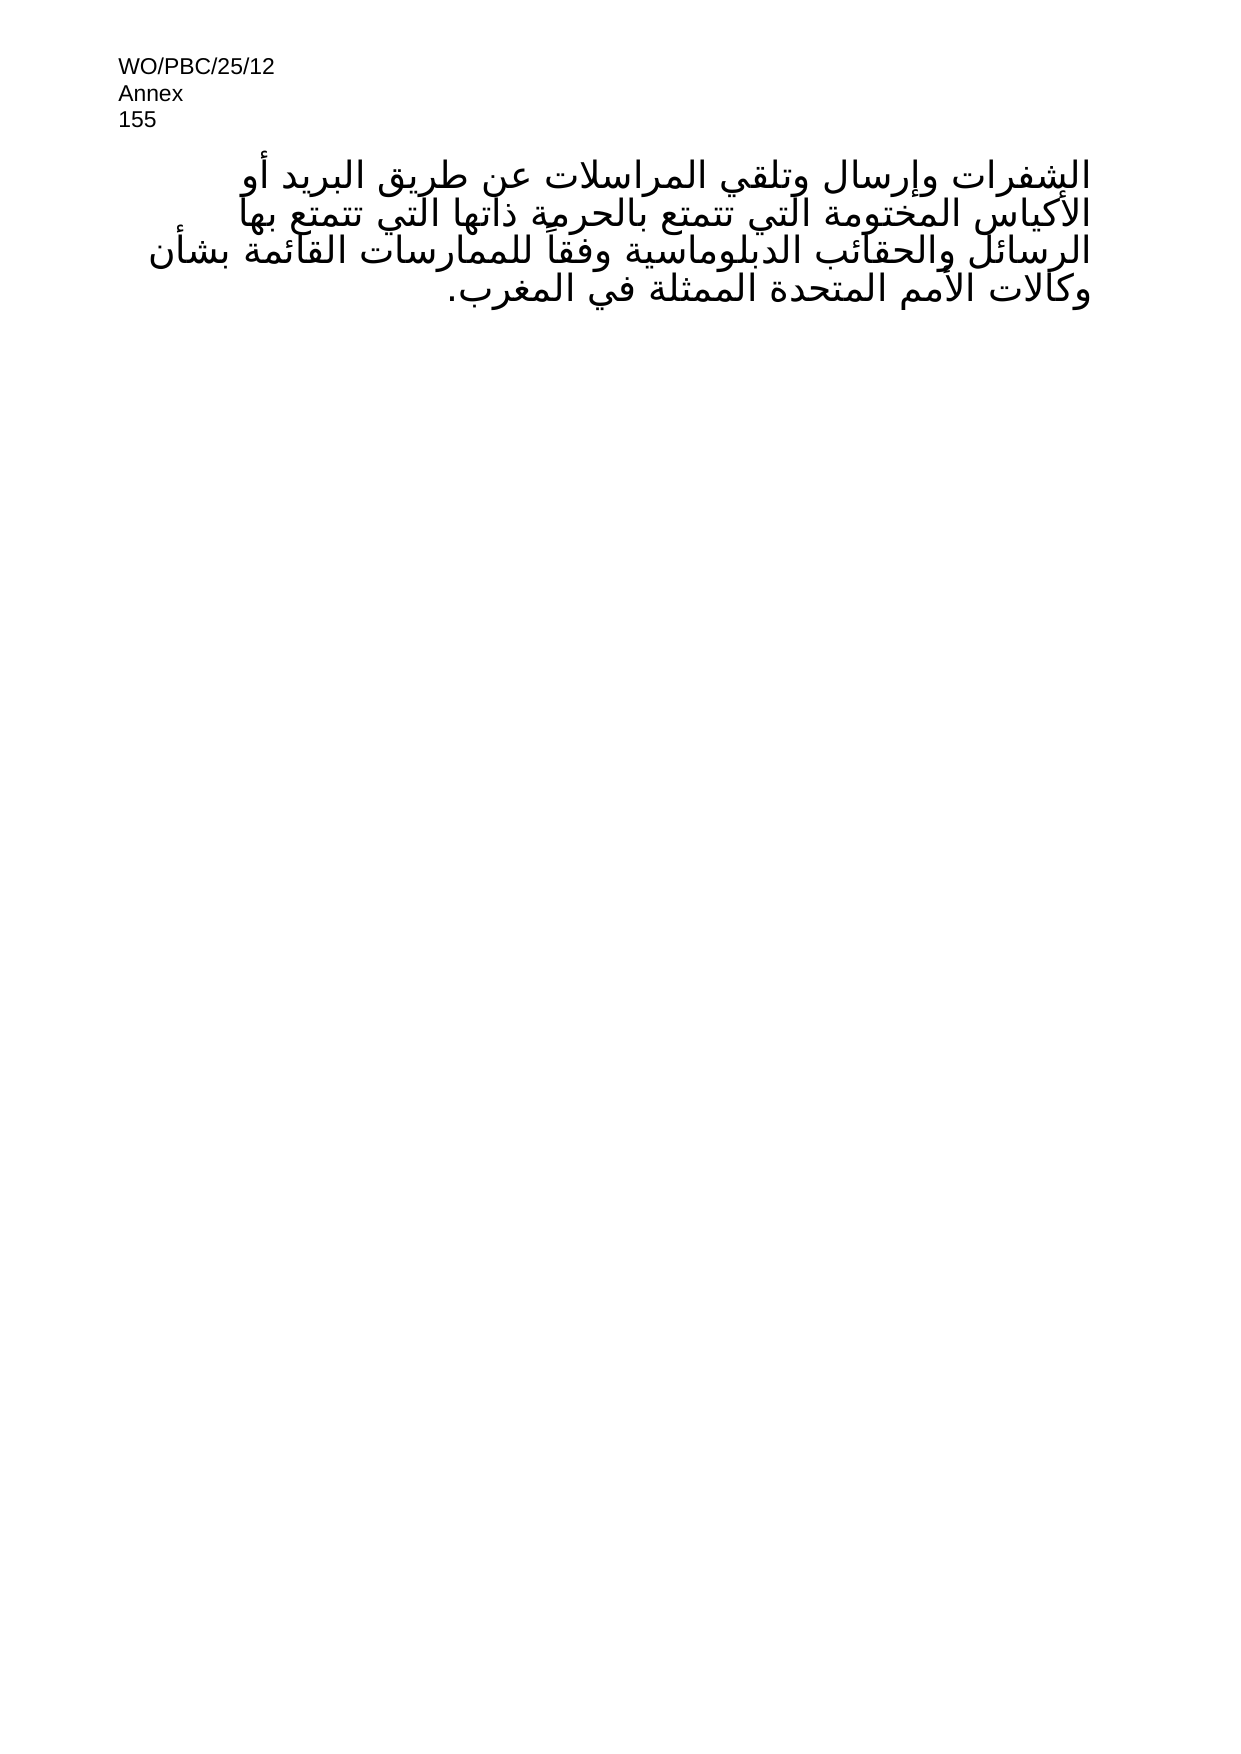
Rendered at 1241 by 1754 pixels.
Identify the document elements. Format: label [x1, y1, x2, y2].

text [118, 158, 1092, 308]
